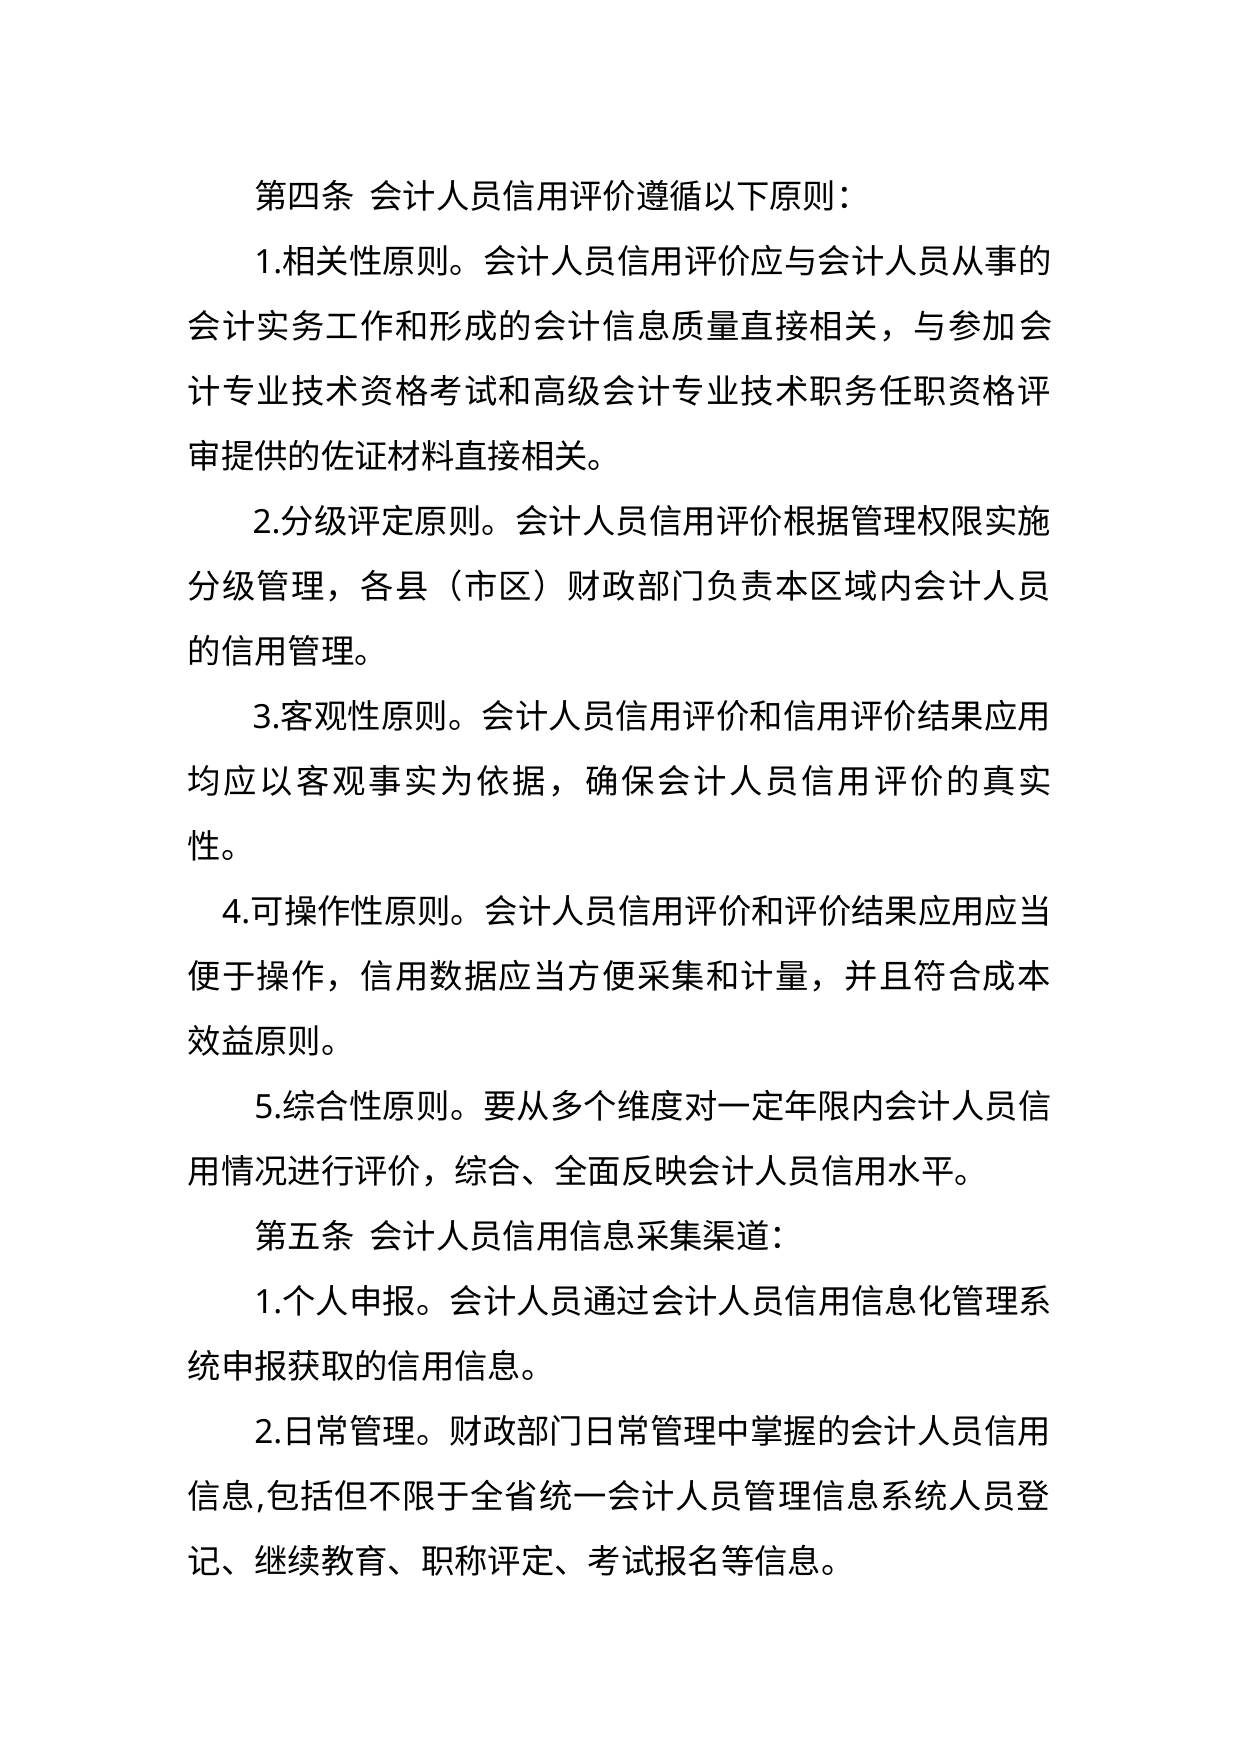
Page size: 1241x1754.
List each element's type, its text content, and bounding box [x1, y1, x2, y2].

text 第四条 会计人员信用评价遵循以下原则： [187, 162, 1053, 227]
list 4.可操作性原则。会计人员信用评价和评价结果应用应当便于操作，信用数据应当方便采集和计量，并且符合成本效益原则。 [187, 877, 1053, 1072]
list 5.综合性原则。要从多个维度对一定年限内会计人员信用情况进行评价，综合、全面反映会计人员信用水平。 [187, 1072, 1053, 1202]
text 第五条 会计人员信用信息采集渠道： [187, 1202, 1053, 1267]
list 2.日常管理。财政部门日常管理中掌握的会计人员信用信息,包括但不限于全省统一会计人员管理信息系统人员登记、继续教育、职称评定、考试报名等信息。 [187, 1397, 1053, 1592]
list 1.相关性原则。会计人员信用评价应与会计人员从事的会计实务工作和形成的会计信息质量直接相关，与参加会计专业技术资格考试和高级会计专业技术职务任职资格评审提供的佐证材料直接相关。 [187, 227, 1053, 487]
list 3.客观性原则。会计人员信用评价和信用评价结果应用均应以客观事实为依据，确保会计人员信用评价的真实性。 [187, 682, 1053, 877]
list 2.分级评定原则。会计人员信用评价根据管理权限实施分级管理，各县（市区）财政部门负责本区域内会计人员的信用管理。 [187, 487, 1053, 682]
list 1.个人申报。会计人员通过会计人员信用信息化管理系统申报获取的信用信息。 [187, 1267, 1053, 1397]
